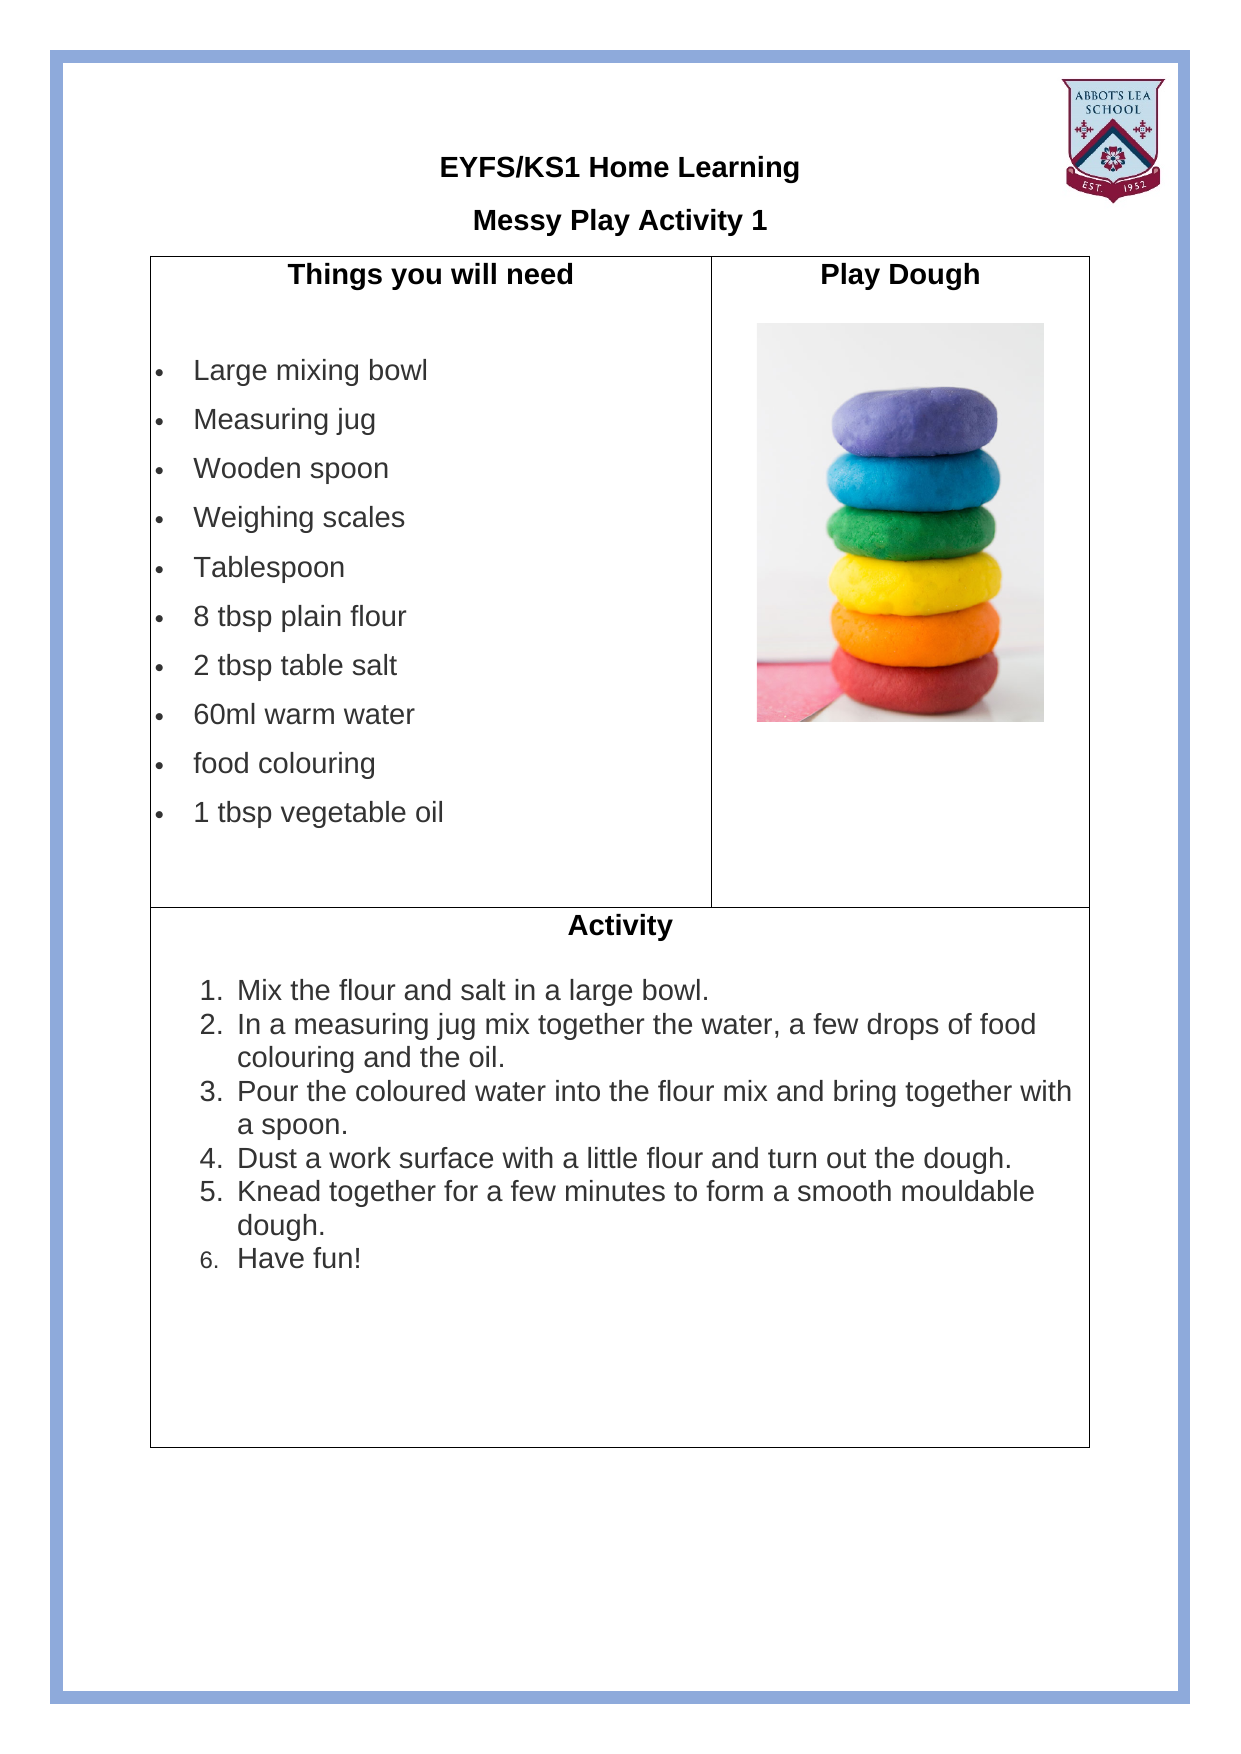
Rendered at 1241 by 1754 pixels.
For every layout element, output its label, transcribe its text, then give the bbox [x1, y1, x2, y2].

table_header Play Dough [712, 257, 1089, 907]
table_header Things you will need Large mixing bowl Measuring jug Wooden spoon Weighing scales Tablespoon 8 tbsp plain flour 2 tbsp table salt 60ml warm water food colouring 1 tbsp vegetable oil [151, 257, 711, 907]
text EYFS/KS1 Home Learning [150, 150, 1090, 183]
text Messy Play Activity 1 [150, 203, 1090, 236]
table_cell Activity Mix the flour and salt in a large bowl. In a measuring jug mix together the water, a few drops of food colouring and the oil. Pour the coloured water into the flour mix and bring together with a spoon. Dust a work surface with a little flour and turn out the dough. Knead together for a few minutes to form a smooth mouldable dough. Have fun! [151, 908, 1089, 1447]
picture [1049, 65, 1177, 218]
picture [756, 323, 1044, 722]
